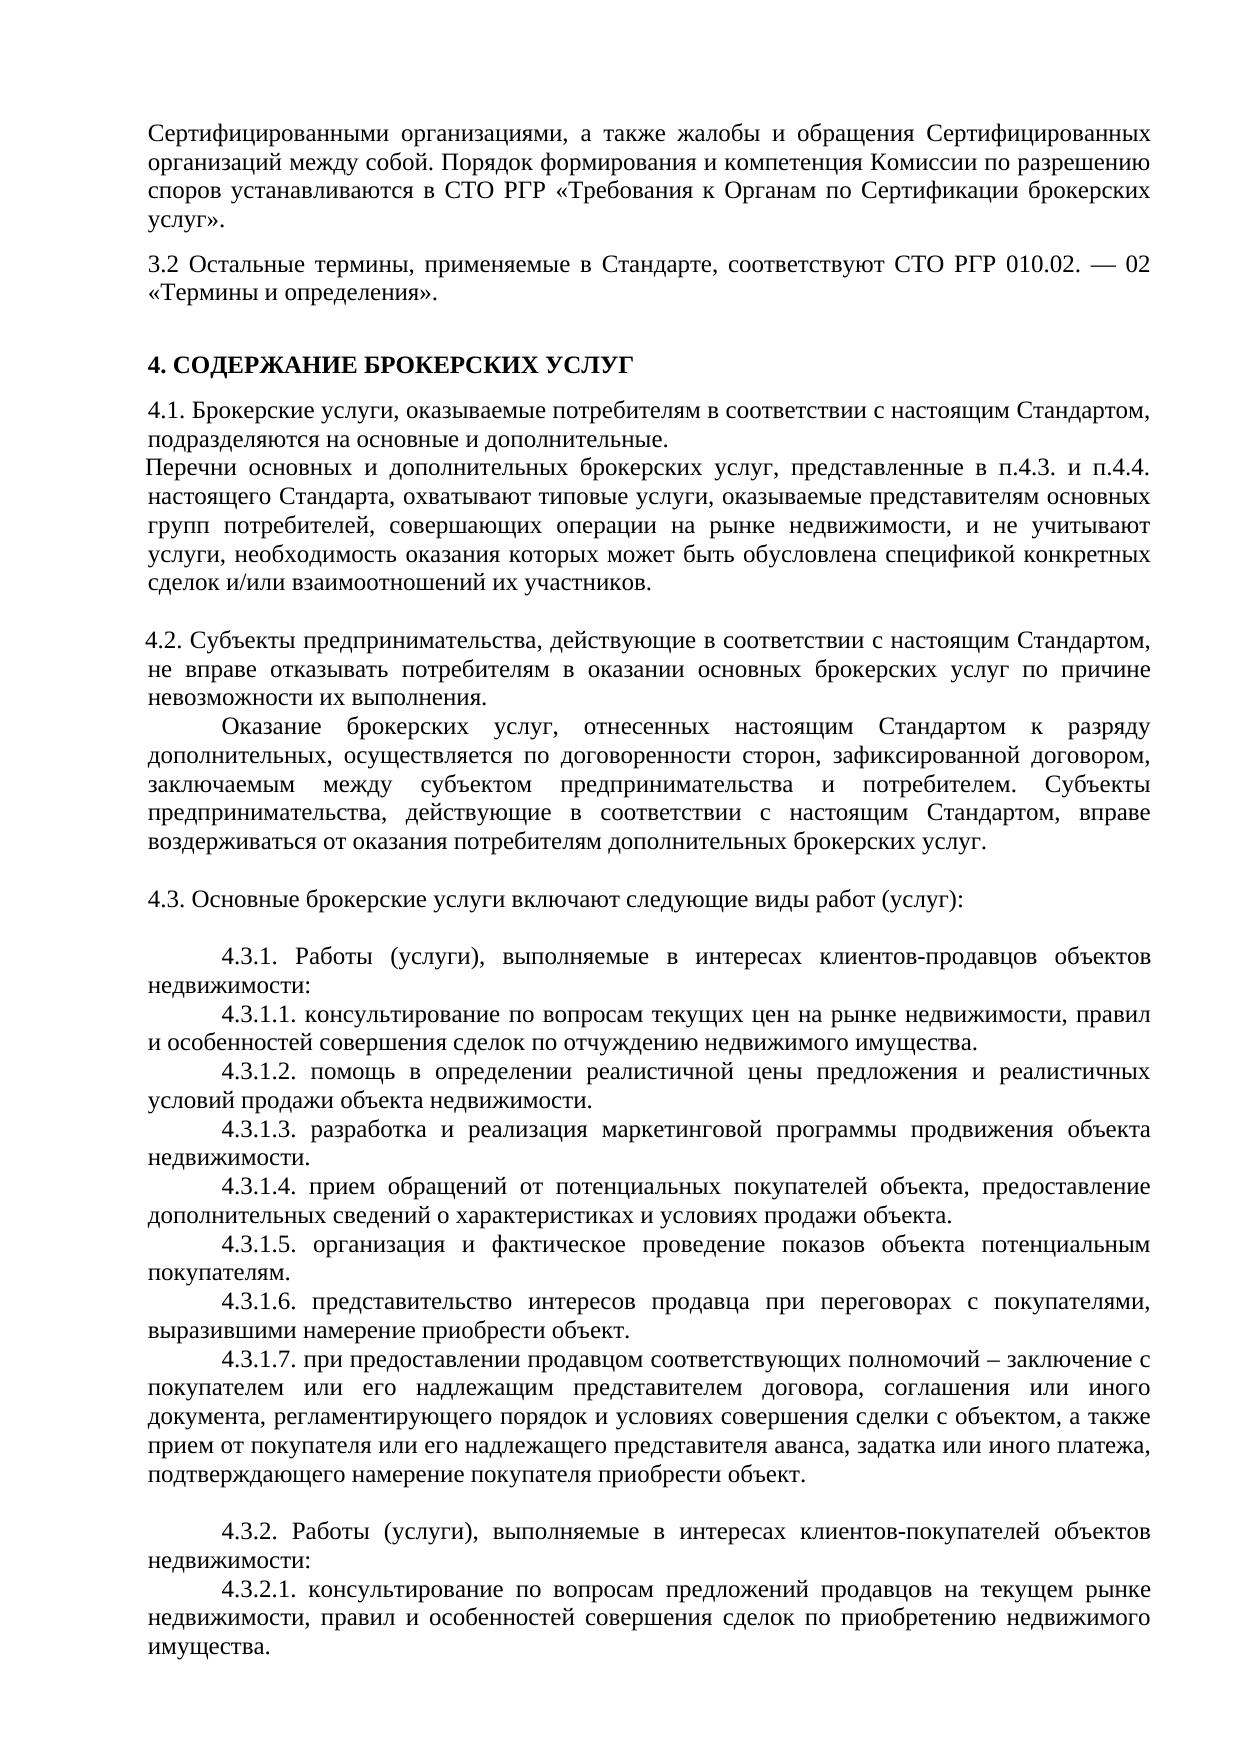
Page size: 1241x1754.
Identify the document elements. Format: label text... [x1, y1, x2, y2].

text 4.3.1.1. консультирование по вопросам текущих цен на рынке недвижимости, правил и особенностей совершения сделок по отчуждению недвижимого имущества. [148, 999, 1152, 1056]
text 4.3.1.5. организация и фактическое проведение показов объекта потенциальным покупателям. [148, 1229, 1152, 1286]
text 4.3.1.6. представительство интересов продавца при переговорах с покупателями, выразившими намерение приобрести объект. [148, 1286, 1152, 1344]
text 4.3.1.7. при предоставлении продавцом соответствующих полномочий – заключение с покупателем или его надлежащим представителем договора, соглашения или иного документа, регламентирующего порядок и условиях совершения сделки с объектом, а также прием от покупателя или его надлежащего представителя аванса, задатка или иного платежа, подтверждающего намерение покупателя приобрести объект. [148, 1344, 1152, 1487]
text 4. СОДЕРЖАНИЕ БРОКЕРСКИХ УСЛУГ [148, 351, 1152, 379]
text 4.1. Брокерские услуги, оказываемые потребителям в соответствии с настоящим Стандартом, подразделяются на основные и дополнительные. [148, 395, 1152, 452]
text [148, 118, 1152, 233]
text Перечни основных и дополнительных брокерских услуг, представленные в п.4.3. и п.4.4. настоящего Стандарта, охватывают типовые услуги, оказываемые представителям основных групп потребителей, совершающих операции на рынке недвижимости, и не учитывают услуги, необходимость оказания которых может быть обусловлена спецификой конкретных сделок и/или взаимоотношений их участников. [145, 452, 1152, 596]
text 4.3.2.1. консультирование по вопросам предложений продавцов на текущем рынке недвижимости, правил и особенностей совершения сделок по приобретению недвижимого имущества. [148, 1574, 1152, 1660]
text 4.3.1. Работы (услуги), выполняемые в интересах клиентов-продавцов объектов недвижимости: [148, 941, 1152, 999]
text 4.3. Основные брокерские услуги включают следующие виды работ (услуг): [148, 884, 1152, 912]
text 4.3.1.2. помощь в определении реалистичной цены предложения и реалистичных условий продажи объекта недвижимости. [148, 1056, 1152, 1114]
text Оказание брокерских услуг, отнесенных настоящим Стандартом к разряду дополнительных, осуществляется по договоренности сторон, зафиксированной договором, заключаемым между субъектом предпринимательства и потребителем. Субъекты предпринимательства, действующие в соответствии с настоящим Стандартом, вправе воздерживаться от оказания потребителям дополнительных брокерских услуг. [148, 711, 1152, 855]
text 4.3.2. Работы (услуги), выполняемые в интересах клиентов-покупателей объектов недвижимости: [148, 1516, 1152, 1574]
text 4.3.1.3. разработка и реализация маркетинговой программы продвижения объекта недвижимости. [148, 1114, 1152, 1171]
text 4.2. Субъекты предпринимательства, действующие в соответствии с настоящим Стандартом, не вправе отказывать потребителям в оказании основных брокерских услуг по причине невозможности их выполнения. [145, 625, 1152, 711]
text 4.3.1.4. прием обращений от потенциальных покупателей объекта, предоставление дополнительных сведений о характеристиках и условиях продажи объекта. [148, 1171, 1152, 1229]
text 3.2 Остальные термины, применяемые в Стандарте, соответствуют СТО РГР 010.02. — 02 «Термины и определения». [148, 249, 1152, 306]
